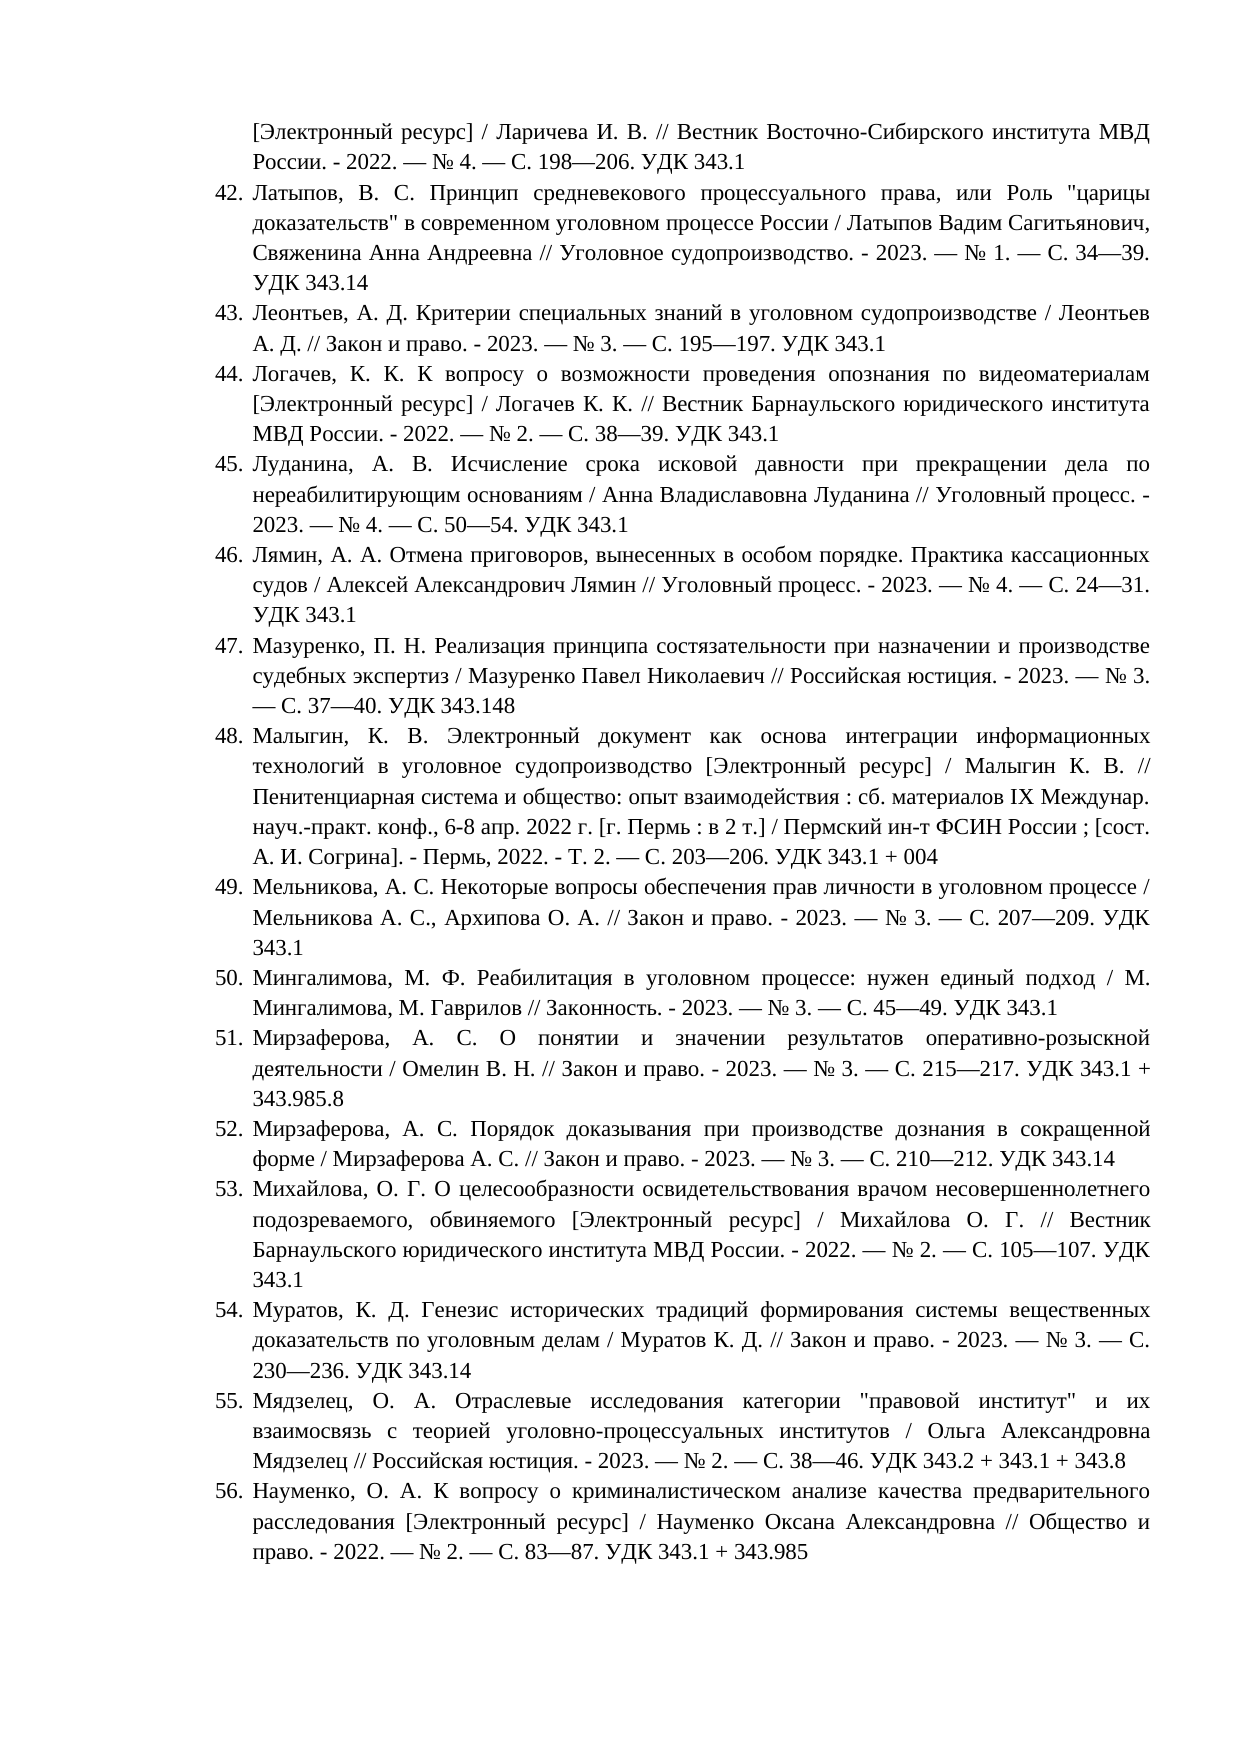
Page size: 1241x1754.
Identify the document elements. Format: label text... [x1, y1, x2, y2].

list Мирзаферова, А. С. Порядок доказывания при производстве дознания в сокращенной форме / Мирзаферова А. С. // Закон и право. - 2023. — № 3. — С. 210—212. УДК 343.14 [215, 1115, 1152, 1172]
list Науменко, О. А. К вопросу о криминалистическом анализе качества предварительного расследования [Электронный ресурс] / Науменко Оксана Александровна // Общество и право. - 2022. — № 2. — С. 83—87. УДК 343.1 + 343.985 [215, 1477, 1152, 1564]
list Латыпов, В. С. Принцип средневекового процессуального права, или Роль "царицы доказательств" в современном уголовном процессе России / Латыпов Вадим Сагитьянович, Свяженина Анна Андреевна // Уголовное судопроизводство. - 2023. — № 1. — С. 34—39. УДК 343.14 [215, 178, 1152, 296]
list Мядзелец, О. А. Отраслевые исследования категории "правовой институт" и их взаимосвязь с теорией уголовно-процессуальных институтов / Ольга Александровна Мядзелец // Российская юстиция. - 2023. — № 2. — С. 38—46. УДК 343.2 + 343.1 + 343.8 [215, 1387, 1152, 1474]
list Мельникова, А. С. Некоторые вопросы обеспечения прав личности в уголовном процессе / Мельникова А. С., Архипова О. А. // Закон и право. - 2023. — № 3. — С. 207—209. УДК 343.1 [215, 873, 1152, 960]
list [215, 118, 1152, 175]
list Малыгин, К. В. Электронный документ как основа интеграции информационных технологий в уголовное судопроизводство [Электронный ресурс] / Малыгин К. В. // Пенитенциарная система и общество: опыт взаимодействия : сб. материалов IX Междунар. науч.-практ. конф., 6-8 апр. 2022 г. [г. Пермь : в 2 т.] / Пермский ин-т ФСИН России ; [сост. А. И. Согрина]. - Пермь, 2022. - Т. 2. — С. 203—206. УДК 343.1 + 004 [215, 722, 1152, 869]
list Леонтьев, А. Д. Критерии специальных знаний в уголовном судопроизводстве / Леонтьев А. Д. // Закон и право. - 2023. — № 3. — С. 195—197. УДК 343.1 [215, 299, 1152, 356]
list Михайлова, О. Г. О целесообразности освидетельствования врачом несовершеннолетнего подозреваемого, обвиняемого [Электронный ресурс] / Михайлова О. Г. // Вестник Барнаульского юридического института МВД России. - 2022. — № 2. — С. 105—107. УДК 343.1 [215, 1175, 1152, 1292]
list Муратов, К. Д. Генезис исторических традиций формирования системы вещественных доказательств по уголовным делам / Муратов К. Д. // Закон и право. - 2023. — № 3. — С. 230—236. УДК 343.14 [215, 1296, 1152, 1383]
list Логачев, К. К. К вопросу о возможности проведения опознания по видеоматериалам [Электронный ресурс] / Логачев К. К. // Вестник Барнаульского юридического института МВД России. - 2022. — № 2. — С. 38—39. УДК 343.1 [215, 360, 1152, 447]
list Мингалимова, М. Ф. Реабилитация в уголовном процессе: нужен единый подход / М. Мингалимова, М. Гаврилов // Законность. - 2023. — № 3. — С. 45—49. УДК 343.1 [215, 964, 1152, 1021]
list Мирзаферова, А. С. О понятии и значении результатов оперативно-розыскной деятельности / Омелин В. Н. // Закон и право. - 2023. — № 3. — С. 215—217. УДК 343.1 + 343.985.8 [215, 1024, 1152, 1111]
list Лямин, А. А. Отмена приговоров, вынесенных в особом порядке. Практика кассационных судов / Алексей Александрович Лямин // Уголовный процесс. - 2023. — № 4. — С. 24—31. УДК 343.1 [215, 541, 1152, 628]
list Мазуренко, П. Н. Реализация принципа состязательности при назначении и производстве судебных экспертиз / Мазуренко Павел Николаевич // Российская юстиция. - 2023. — № 3. — С. 37—40. УДК 343.148 [215, 632, 1152, 718]
list Луданина, А. В. Исчисление срока исковой давности при прекращении дела по нереабилитирующим основаниям / Анна Владиславовна Луданина // Уголовный процесс. - 2023. — № 4. — С. 50—54. УДК 343.1 [215, 450, 1152, 537]
